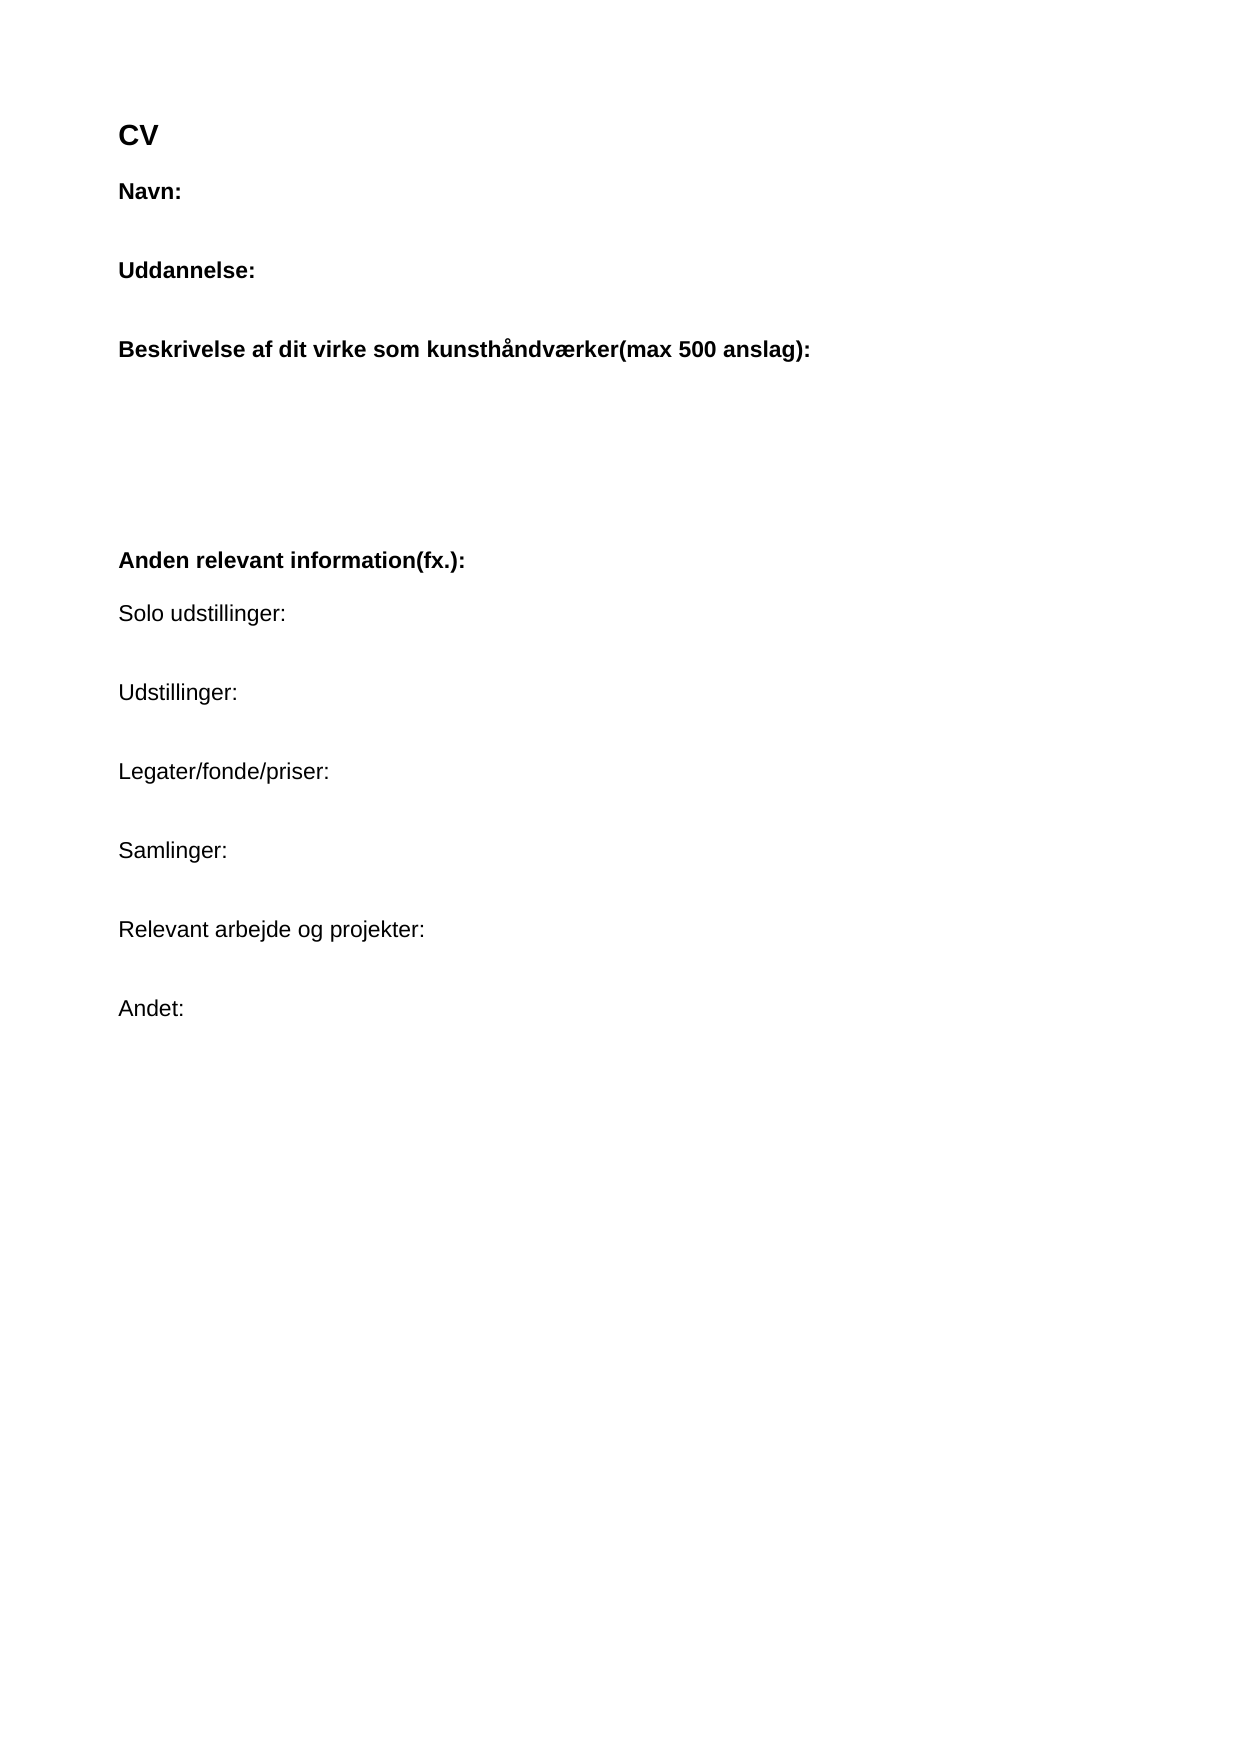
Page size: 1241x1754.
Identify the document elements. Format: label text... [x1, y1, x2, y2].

text Legater/fonde/priser: [118, 758, 1122, 784]
text CV [118, 118, 1122, 152]
text Navn: [118, 178, 1122, 204]
text Udstillinger: [118, 679, 1122, 705]
text Uddannelse: [118, 257, 1122, 283]
text Samlinger: [118, 837, 1122, 863]
text Relevant arbejde og projekter: [118, 916, 1122, 942]
text Solo udstillinger: [118, 600, 1122, 626]
text Anden relevant information(fx.): [118, 547, 1122, 573]
text Beskrivelse af dit virke som kunsthåndværker(max 500 anslag): [118, 336, 1122, 362]
text Andet: [118, 995, 1122, 1021]
